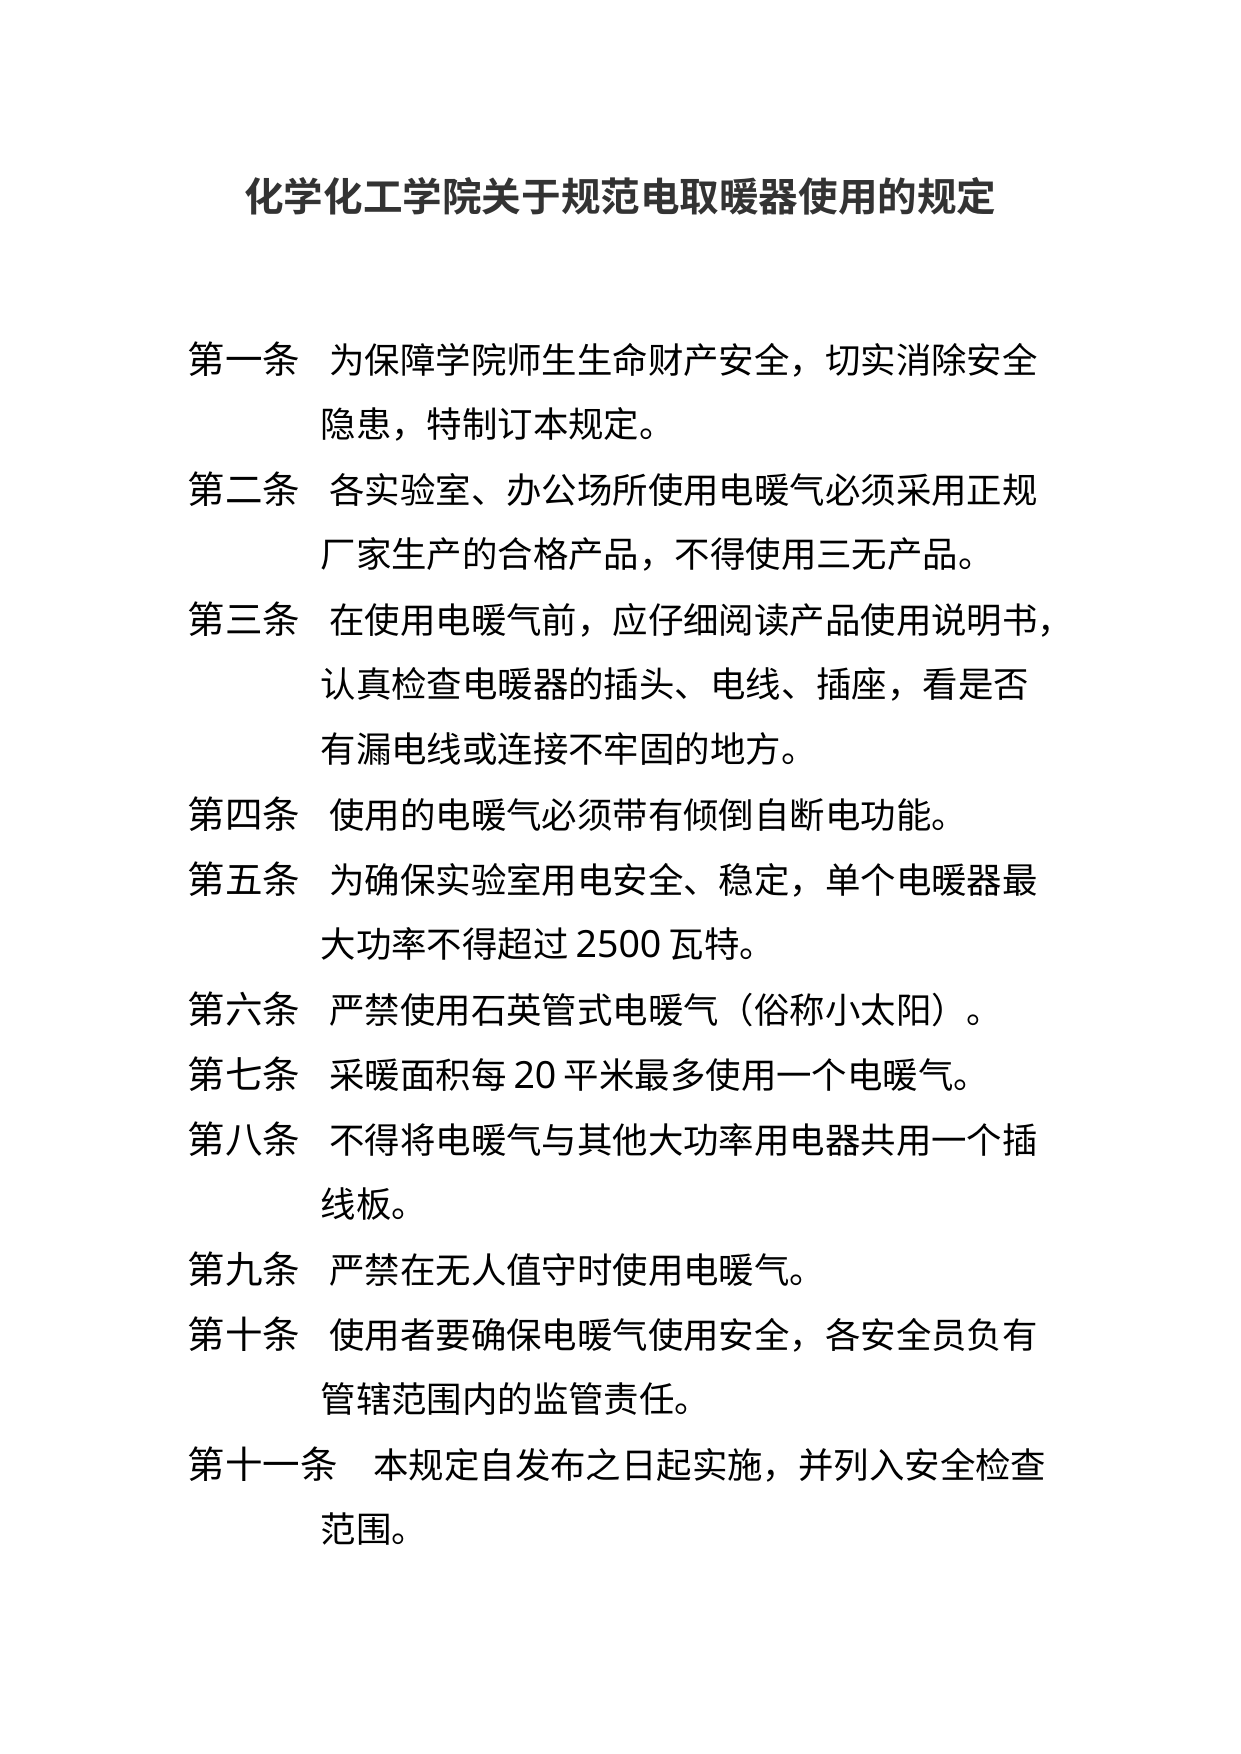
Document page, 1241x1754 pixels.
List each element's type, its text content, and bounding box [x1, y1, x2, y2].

text 第六条 严禁使用石英管式电暖气（俗称小太阳）。 [187, 974, 1053, 1039]
text 第十一条 本规定自发布之日起实施，并列入安全检查范围。 [187, 1429, 1053, 1559]
text 第七条 采暖面积每20平米最多使用一个电暖气。 [187, 1039, 1053, 1104]
text 第八条 不得将电暖气与其他大功率用电器共用一个插线板。 [187, 1104, 1053, 1234]
text 第五条 为确保实验室用电安全、稳定，单个电暖器最大功率不得超过2500瓦特。 [187, 844, 1053, 974]
text 第九条 严禁在无人值守时使用电暖气。 [187, 1234, 1053, 1299]
text 第一条 为保障学院师生生命财产安全，切实消除安全隐患，特制订本规定。 [187, 324, 1053, 454]
text 第二条 各实验室、办公场所使用电暖气必须采用正规厂家生产的合格产品，不得使用三无产品。 [187, 454, 1053, 584]
text 化学化工学院关于规范电取暖器使用的规定 [187, 162, 1053, 227]
text 第四条 使用的电暖气必须带有倾倒自断电功能。 [187, 779, 1053, 844]
text 第三条 在使用电暖气前，应仔细阅读产品使用说明书，认真检查电暖器的插头、电线、插座，看是否有漏电线或连接不牢固的地方。 [187, 584, 1053, 779]
text 第十条 使用者要确保电暖气使用安全，各安全员负有管辖范围内的监管责任。 [187, 1299, 1053, 1429]
